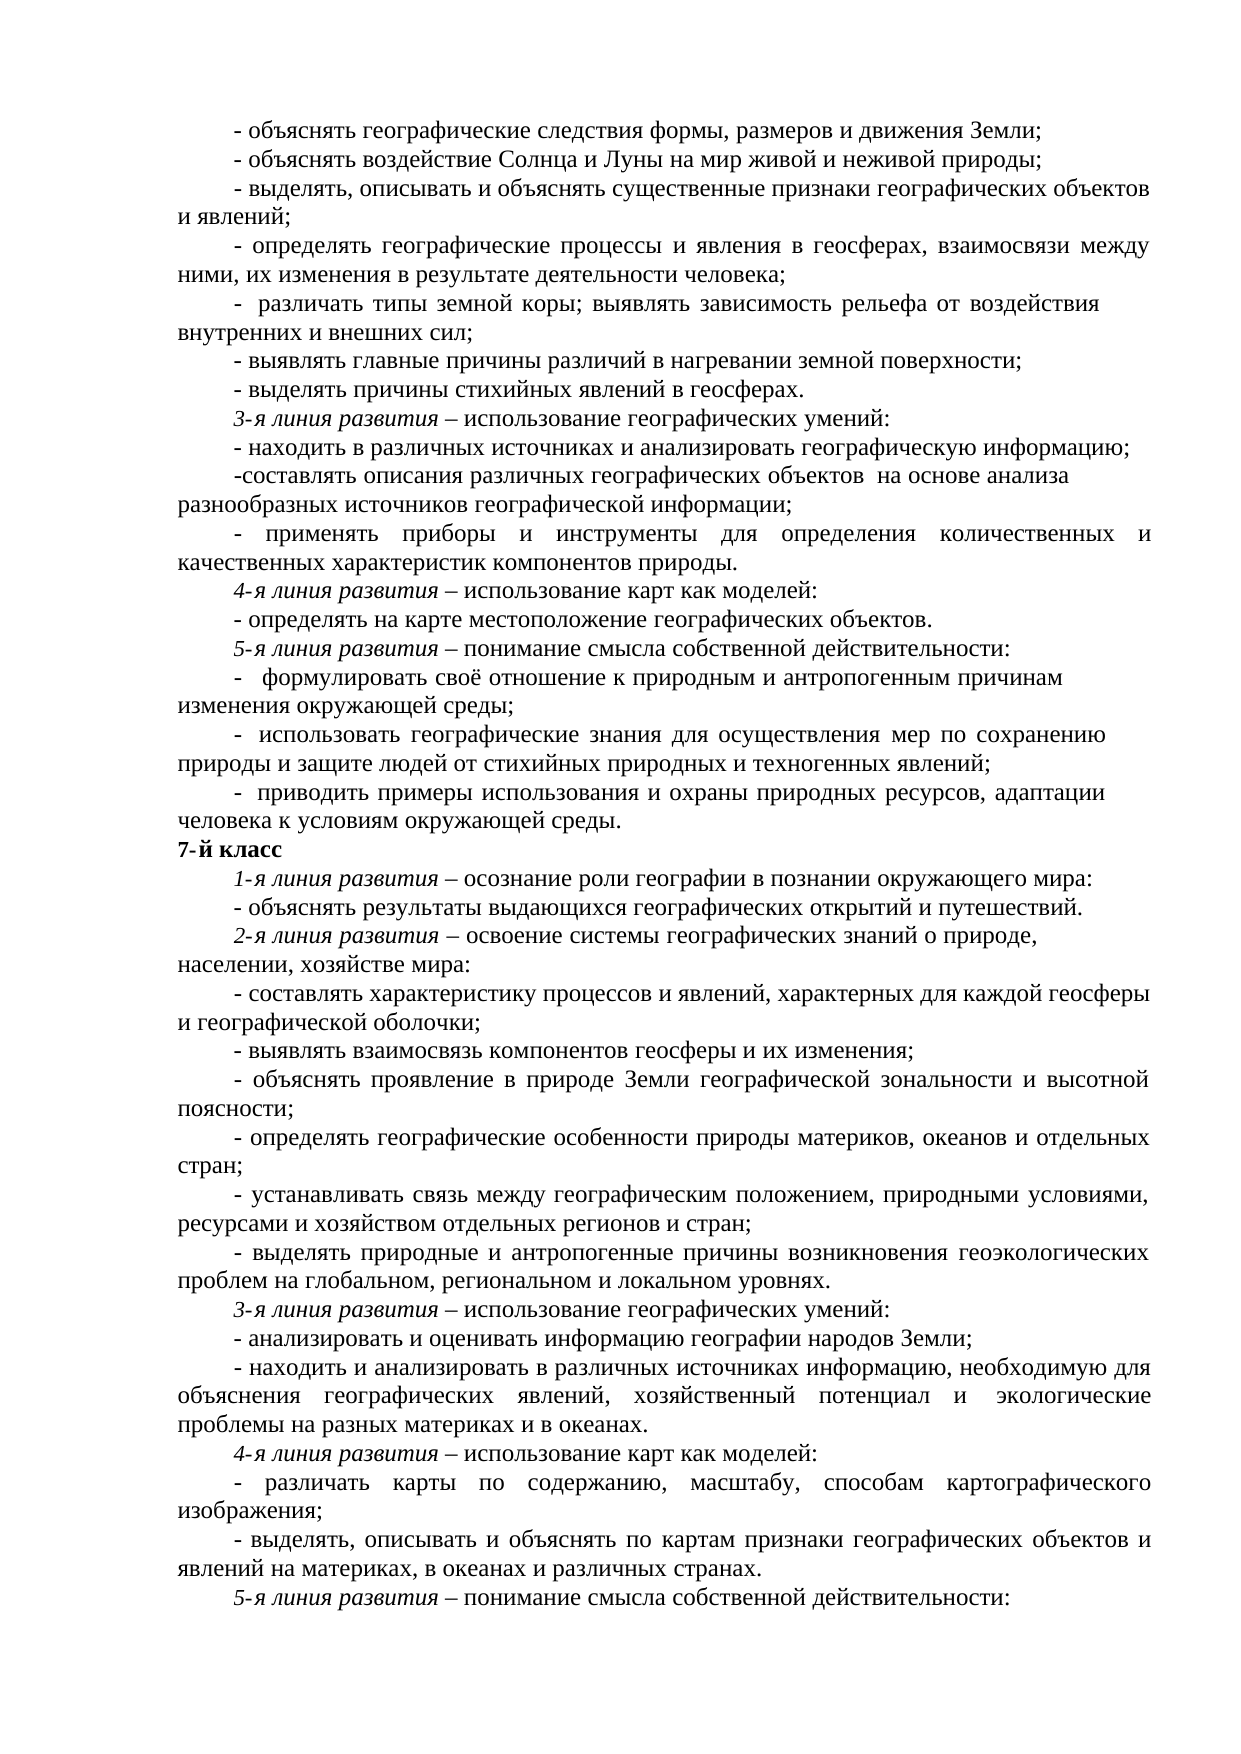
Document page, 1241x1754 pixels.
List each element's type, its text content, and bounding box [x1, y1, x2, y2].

list я линия развития – использование карт как моделей: [233, 575, 1201, 604]
list находить в различных источниках и анализировать географическую информацию; [233, 432, 1201, 460]
list применять приборы и инструменты для определения количественных и качественных характеристик компонентов природы. [177, 518, 1151, 575]
list определять географические особенности природы материков, океанов и отдельных стран; [177, 1122, 1152, 1179]
list приводить примеры использования и охраны природных ресурсов, адаптации человека к условиям окружающей среды. [177, 777, 1151, 834]
list использовать географические знания для осуществления мер по сохранению природы и защите людей от стихийных природных и техногенных явлений; [177, 719, 1152, 777]
list объяснять результаты выдающихся географических открытий и путешествий. [233, 892, 1201, 920]
list я линия развития – понимание смысла собственной действительности: [233, 1582, 1201, 1611]
list объяснять географические следствия формы, размеров и движения Земли; [233, 115, 1152, 144]
list выявлять взаимосвязь компонентов геосферы и их изменения; [233, 1036, 1201, 1064]
subtitle й класс [177, 834, 1201, 863]
list выделять, описывать и объяснять существенные признаки географических объектов и явлений; [177, 173, 1151, 230]
list формулировать своё отношение к природным и антропогенным причинам изменения окружающей среды; [177, 662, 1152, 719]
list анализировать и оценивать информацию географии народов Земли; [233, 1323, 1201, 1352]
list выделять природные и антропогенные причины возникновения геоэкологических проблем на глобальном, региональном и локальном уровнях. [177, 1237, 1152, 1294]
list я линия развития – понимание смысла собственной действительности: [233, 633, 1201, 662]
list я линия развития – освоение системы географических знаний о природе, населении, хозяйстве мира: [177, 920, 1152, 978]
list объяснять проявление в природе Земли географической зональности и высотной поясности; [177, 1064, 1151, 1122]
list составлять характеристику процессов и явлений, характерных для каждой геосферы и географической оболочки; [177, 978, 1152, 1036]
list находить и анализировать в различных источниках информацию, необходимую для объяснения географических явлений, хозяйственный потенциал и экологические проблемы на разных материках и в океанах. [177, 1352, 1152, 1438]
list различать типы земной коры; выявлять зависимость рельефа от воздействия внутренних и внешних сил; [177, 288, 1152, 345]
list определять на карте местоположение географических объектов. [233, 604, 1201, 633]
list я линия развития – использование географических умений: [233, 1294, 1201, 1323]
list выделять причины стихийных явлений в геосферах. [233, 374, 1201, 403]
list я линия развития – использование географических умений: [233, 403, 1201, 432]
list выявлять главные причины различий в нагревании земной поверхности; [233, 345, 1201, 374]
list определять географические процессы и явления в геосферах, взаимосвязи между ними, их изменения в результате деятельности человека; [177, 230, 1152, 288]
list различать карты по содержанию, масштабу, способам картографического изображения; [177, 1467, 1151, 1524]
list я линия развития – осознание роли географии в познании окружающего мира: [233, 863, 1201, 892]
list устанавливать связь между географическим положением, природными условиями, ресурсами и хозяйством отдельных регионов и стран; [177, 1179, 1151, 1237]
list выделять, описывать и объяснять по картам признаки географических объектов и явлений на материках, в океанах и различных странах. [177, 1524, 1152, 1582]
list объяснять воздействие Солнца и Луны на мир живой и неживой природы; [233, 144, 1201, 173]
list я линия развития – использование карт как моделей: [233, 1438, 1201, 1467]
text -составлять описания различных географических объектов на основе анализа разнообразных источников географической информации; [177, 460, 1201, 518]
